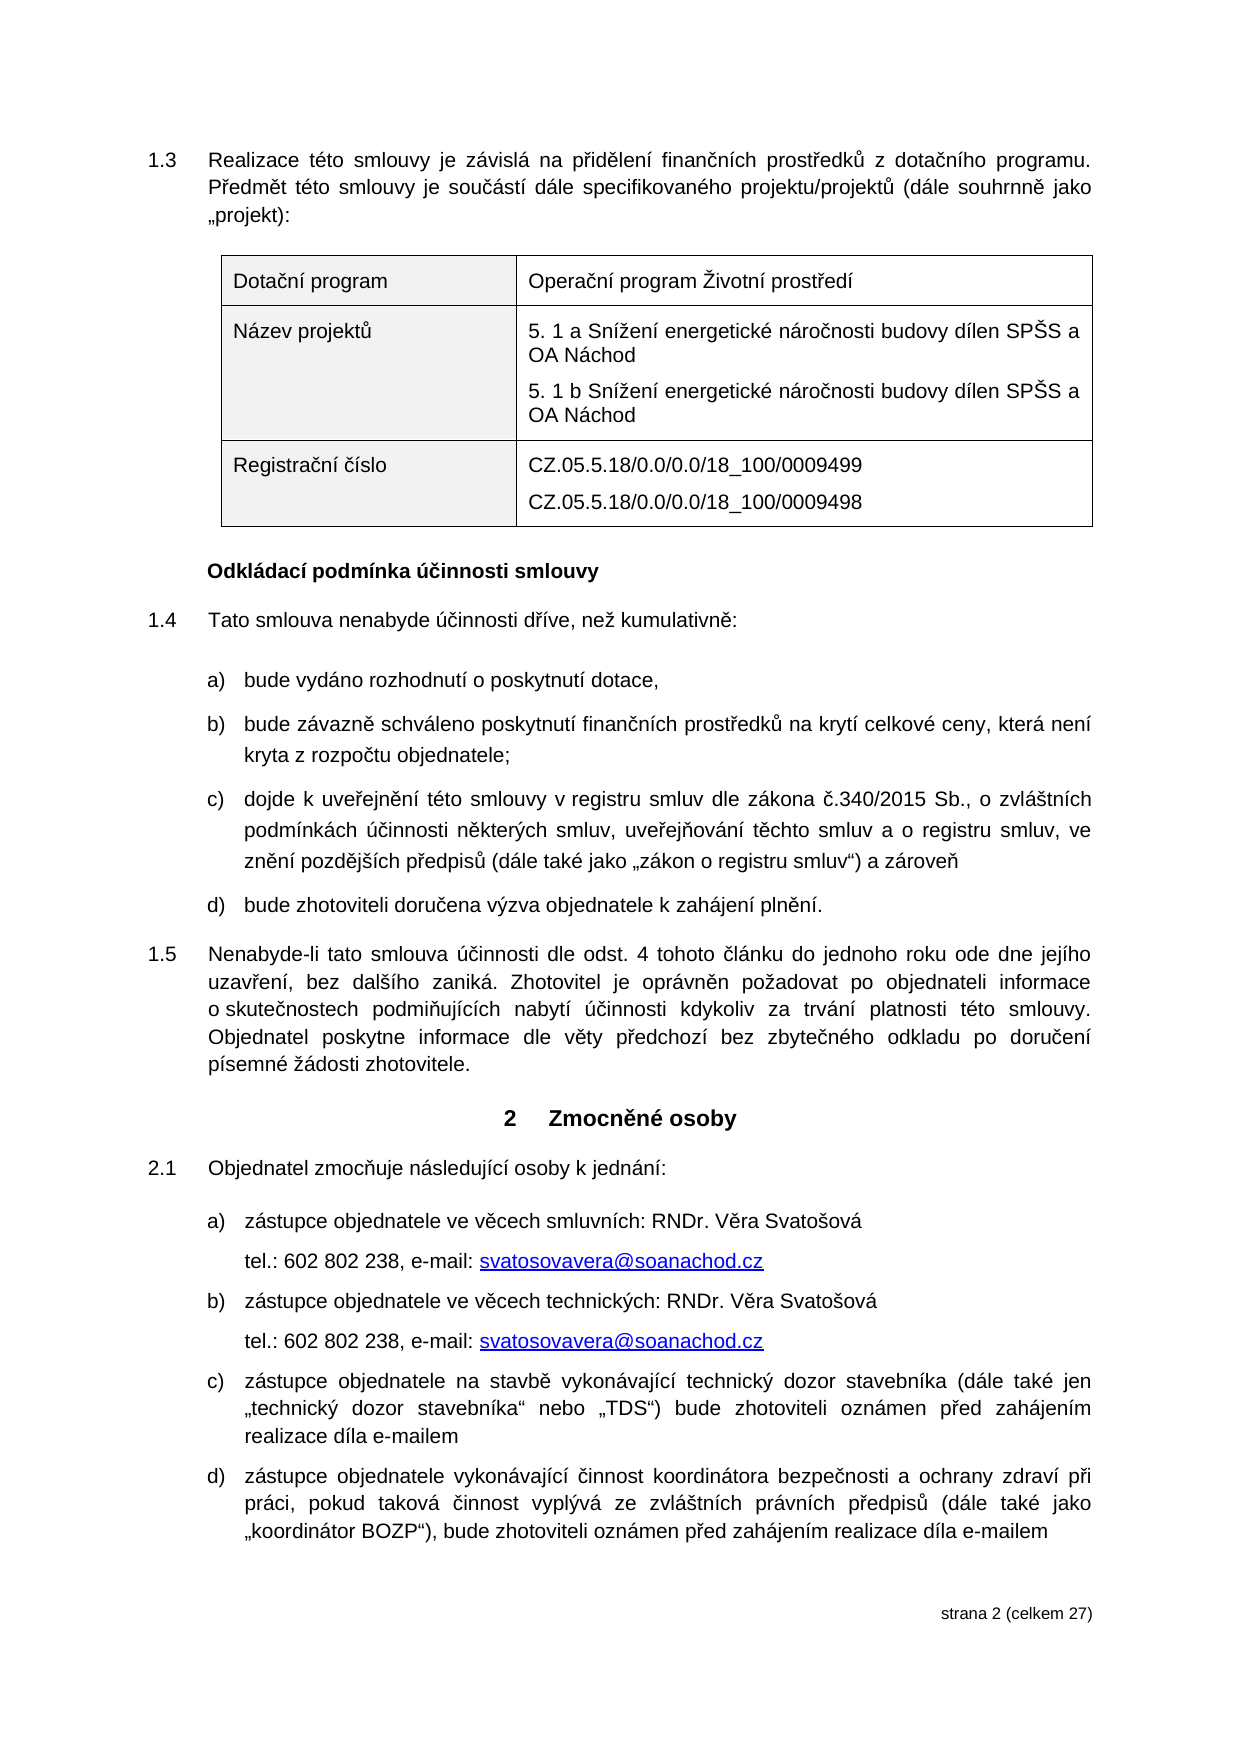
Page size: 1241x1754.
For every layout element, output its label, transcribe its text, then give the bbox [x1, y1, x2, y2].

text tel.: 602 802 238, e-mail: svatosovavera@soanachod.cz [244, 1248, 1092, 1272]
list zástupce objednatele vykonávající činnost koordinátora bezpečnosti a ochrany zdraví při práci, pokud taková činnost vyplývá ze zvláštních právních předpisů (dále také jako „koordinátor BOZP“), bude zhotoviteli oznámen před zahájením realizace díla e-mailem [207, 1463, 1092, 1542]
list dojde k uveřejnění této smlouvy v registru smluv dle zákona č.340/2015 Sb., o zvláštních podmínkách účinnosti některých smluv, uveřejňování těchto smluv a o registru smluv, ve znění pozdějších předpisů (dále také jako „zákon o registru smluv“) a zároveň [207, 779, 1092, 873]
list bude závazně schváleno poskytnutí finančních prostředků na krytí celkové ceny, která není kryta z rozpočtu objednatele; [207, 704, 1092, 767]
subtitle Objednatel zmocňuje následující osoby k jednání: [148, 1156, 1092, 1180]
table_cell 5. 1 a Snížení energetické náročnosti budovy dílen SPŠS a OA Náchod 5. 1 b Snížení energetické náročnosti budovy dílen SPŠS a OA Náchod [517, 306, 1092, 439]
table_header Dotační program [222, 256, 516, 305]
subtitle Zmocněné osoby [148, 1104, 1092, 1131]
text tel.: 602 802 238, e-mail: svatosovavera@soanachod.cz [244, 1328, 1092, 1352]
list zástupce objednatele ve věcech smluvních: RNDr. Věra Svatošová [207, 1208, 1092, 1232]
table_header Operační program Životní prostředí [517, 256, 1092, 305]
table_cell Registrační číslo [222, 441, 516, 526]
subtitle Tato smlouva nenabyde účinnosti dříve, než kumulativně: [148, 608, 1092, 632]
list zástupce objednatele ve věcech technických: RNDr. Věra Svatošová [207, 1288, 1092, 1312]
table_cell CZ.05.5.18/0.0/0.0/18_100/0009499 CZ.05.5.18/0.0/0.0/18_100/0009498 [517, 441, 1092, 526]
list bude zhotoviteli doručena výzva objednatele k zahájení plnění. [207, 886, 1092, 917]
list bude vydáno rozhodnutí o poskytnutí dotace, [207, 661, 1092, 692]
list zástupce objednatele na stavbě vykonávající technický dozor stavebníka (dále také jen „technický dozor stavebníka“ nebo „TDS“) bude zhotoviteli oznámen před zahájením realizace díla e-mailem [207, 1368, 1092, 1447]
subtitle Nenabyde-li tato smlouva účinnosti dle odst. 4 tohoto článku do jednoho roku ode dne jejího uzavření, bez dalšího zaniká. Zhotovitel je oprávněn požadovat po objednateli informace o skutečnostech podmiňujících nabytí účinnosti kdykoliv za trvání platnosti této smlouvy. Objednatel poskytne informace dle věty předchozí bez zbytečného odkladu po doručení písemné žádosti zhotovitele. [148, 942, 1092, 1076]
table_cell Název projektů [222, 306, 516, 439]
subtitle Realizace této smlouvy je závislá na přidělení finančních prostředků z dotačního programu. Předmět této smlouvy je součástí dále specifikovaného projektu/projektů (dále souhrnně jako „projekt): [148, 148, 1092, 227]
text Odkládací podmínka účinnosti smlouvy [207, 552, 1092, 583]
